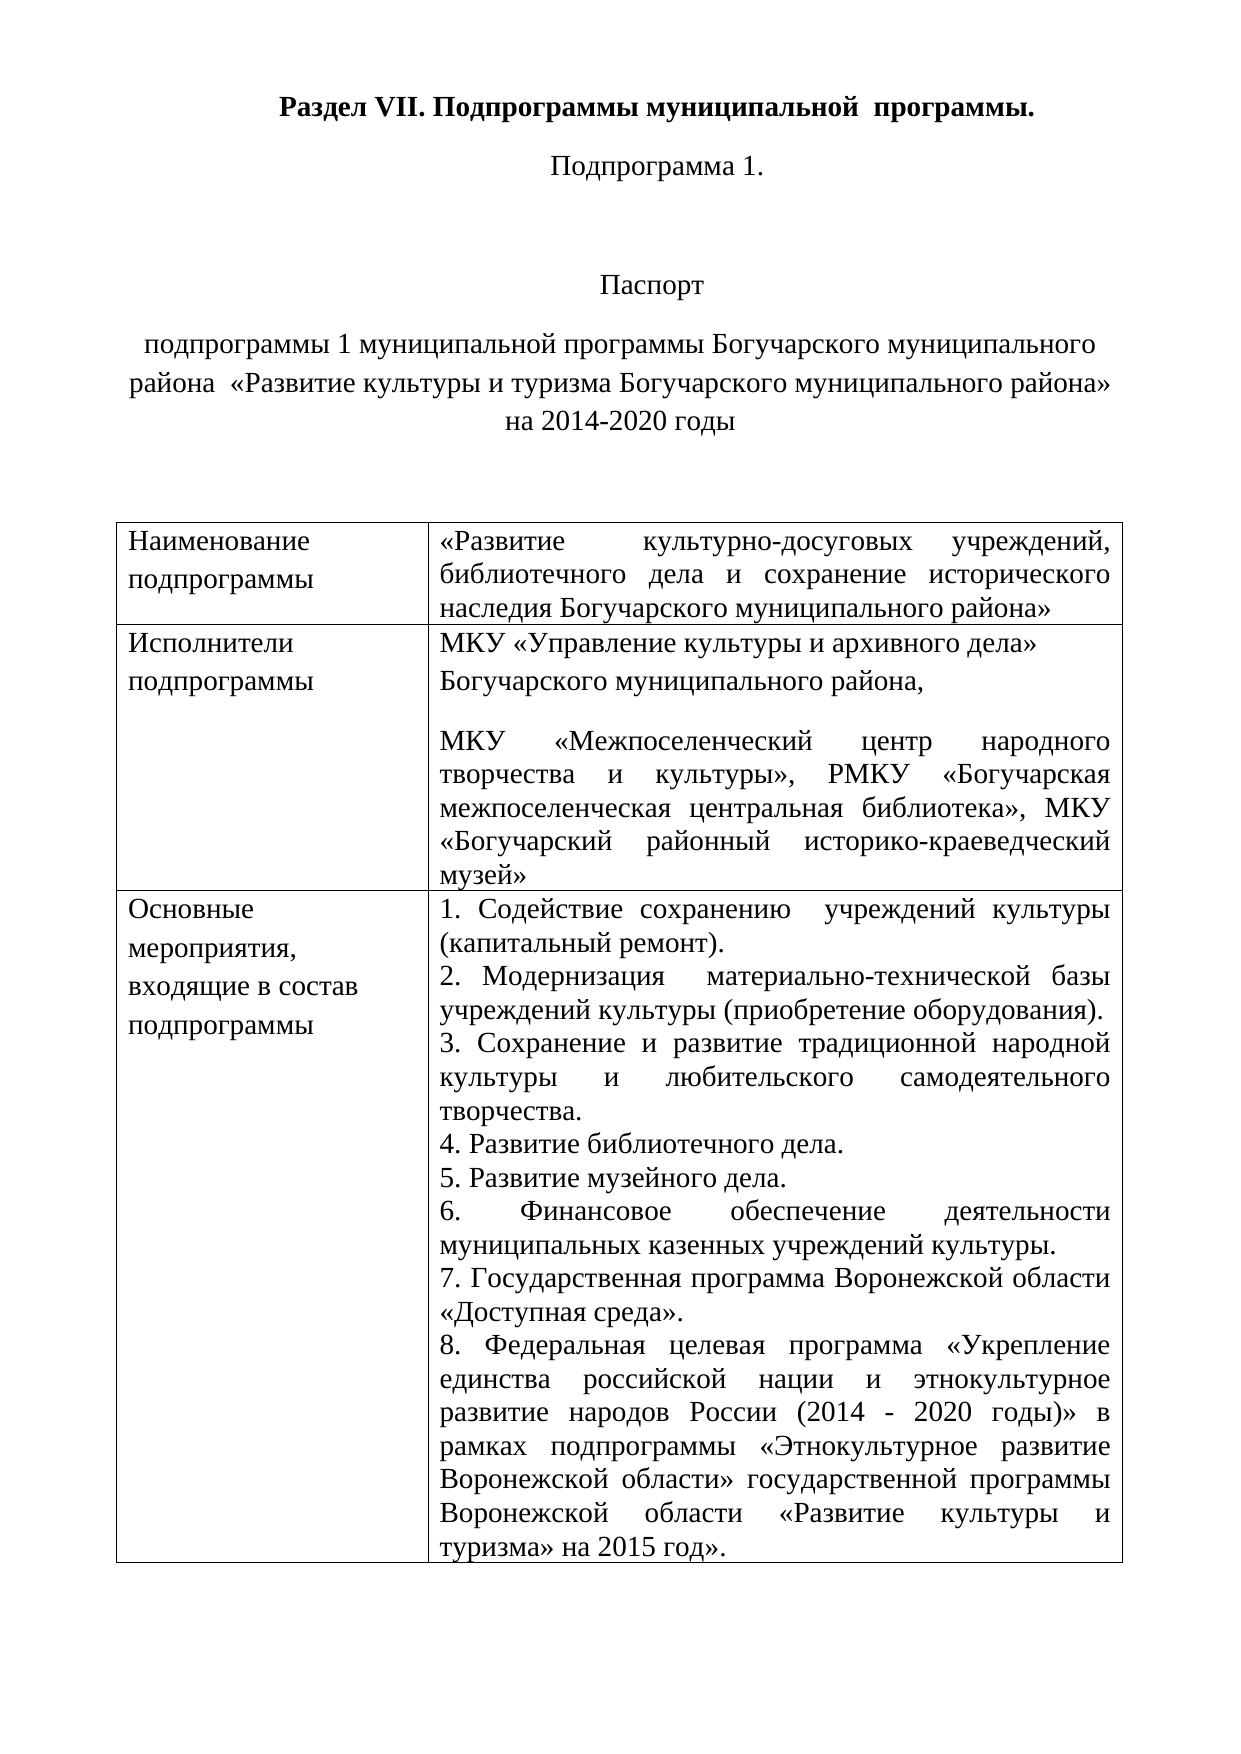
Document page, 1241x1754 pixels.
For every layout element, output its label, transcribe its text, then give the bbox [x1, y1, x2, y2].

text Подпрограмма 1. [118, 148, 1122, 182]
table_cell Основные мероприятия, входящие в состав подпрограммы [117, 891, 428, 1562]
text подпрограммы 1 муниципальной программы Богучарского муниципального района «Развитие культуры и туризма Богучарского муниципального района» на 2014-2020 годы [118, 326, 1122, 437]
table_header Наименование подпрограммы [117, 523, 428, 624]
text Раздел VII. Подпрограммы муниципальной программы. [118, 89, 1122, 122]
table_cell МКУ «Управление культуры и архивного дела» Богучарского муниципального района, МКУ «Межпоселенческий центр народного творчества и культуры», РМКУ «Богучарская межпоселенческая центральная библиотека», МКУ «Богучарский районный историко-краеведческий музей» [429, 625, 1122, 890]
table_cell 1. Содействие сохранению учреждений культуры (капитальный ремонт). 2. Модернизация материально-технической базы учреждений культуры (приобретение оборудования). 3. Сохранение и развитие традиционной народной культуры и любительского самодеятельного творчества. 4. Развитие библиотечного дела. 5. Развитие музейного дела. 6. Финансовое обеспечение деятельности муниципальных казенных учреждений культуры. 7. Государственная программа Воронежской области «Доступная среда». 8. Федеральная целевая программа «Укрепление единства российской нации и этнокультурное развитие народов России (2014 - 2020 годы)» в рамках подпрограммы «Этнокультурное развитие Воронежской области» государственной программы Воронежской области «Развитие культуры и туризма» на 2015 год». [429, 891, 1122, 1562]
table_cell Исполнители подпрограммы [117, 625, 428, 890]
table_header «Развитие культурно-досуговых учреждений, библиотечного дела и сохранение исторического наследия Богучарского муниципального района» [429, 523, 1122, 624]
text Паспорт [118, 267, 1122, 300]
